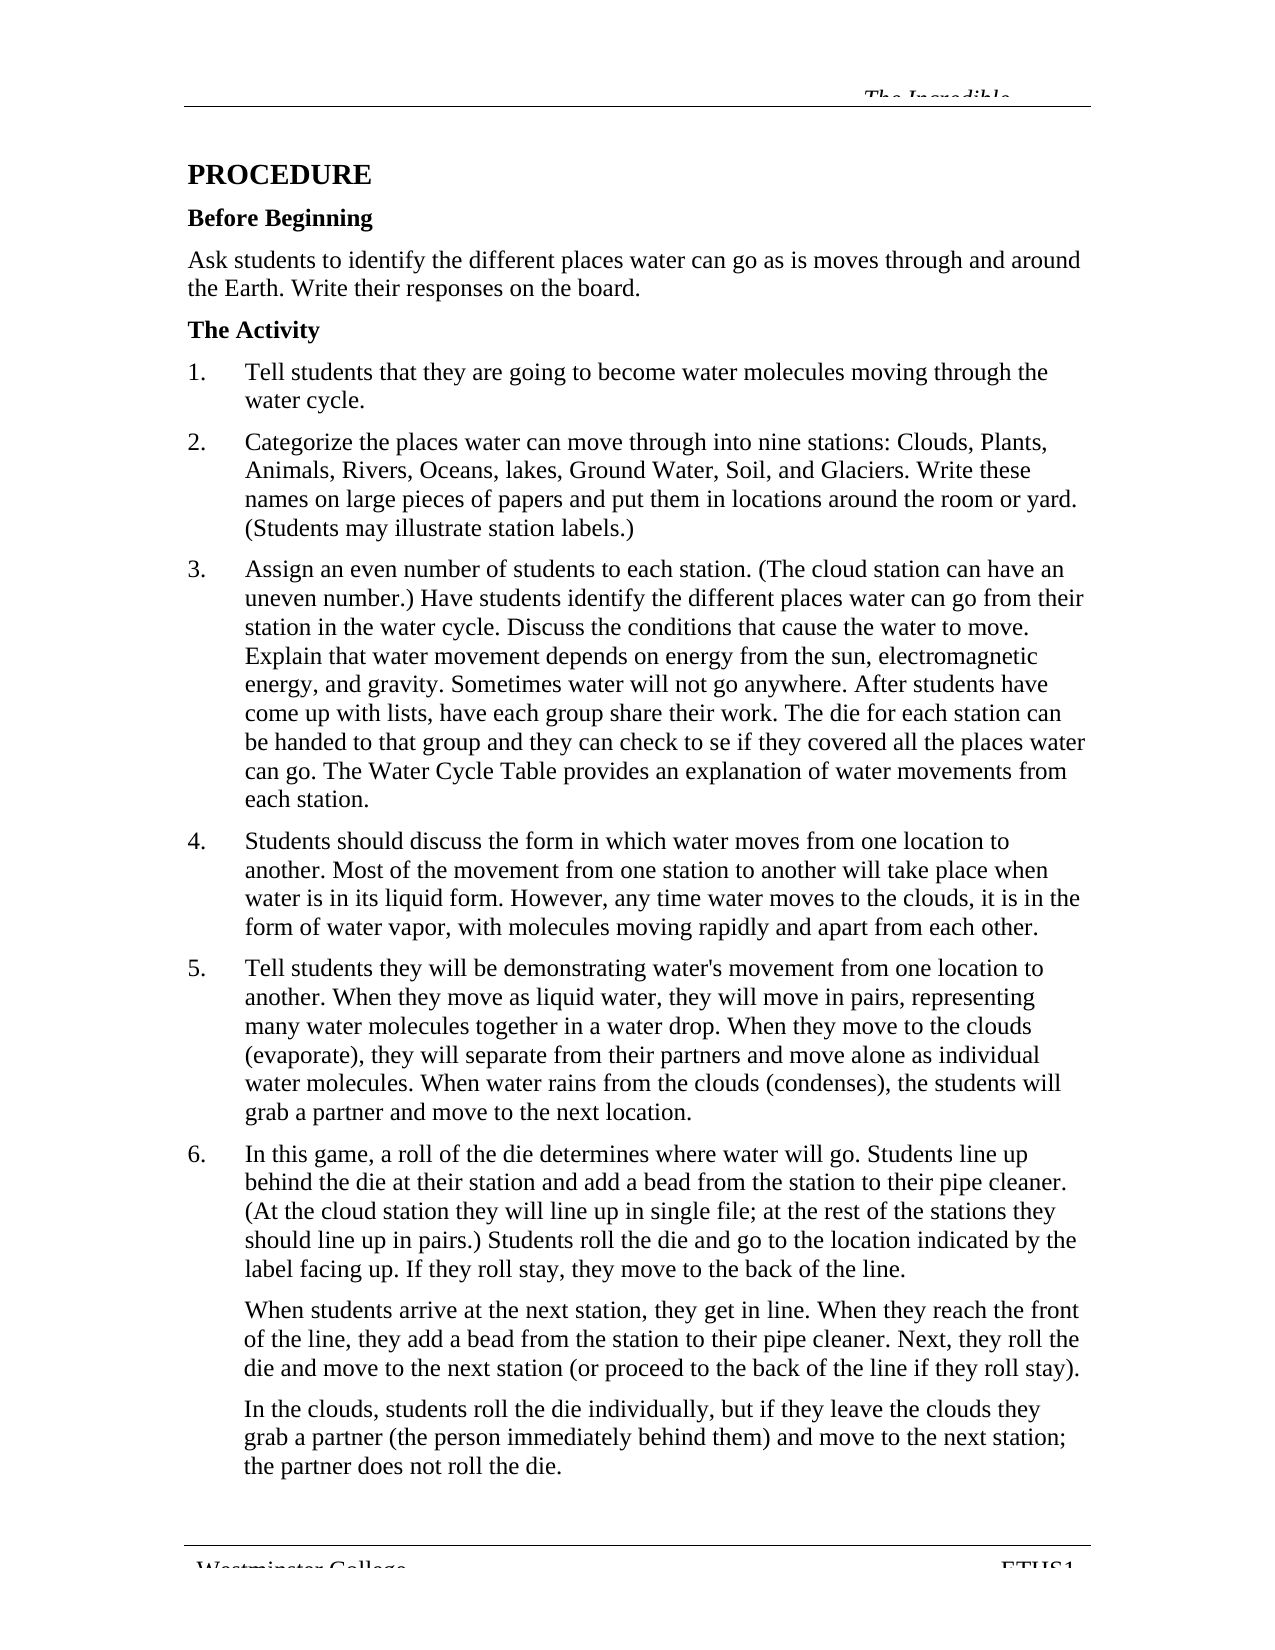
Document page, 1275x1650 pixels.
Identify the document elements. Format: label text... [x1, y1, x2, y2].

subtitle Before Beginning [187, 203, 1087, 232]
list Tell students they will be demonstrating water's movement from one location to another. When they move as liquid water, they will move in pairs, representing many water molecules together in a water drop. When they move to the clouds (evaporate), they will separate from their partners and move alone as individual water molecules. When water rains from the clouds (condenses), the students will grab a partner and move to the next location. [187, 953, 1062, 1126]
list Assign an even number of students to each station. (The cloud station can have an uneven number.) Have students identify the different places water can go from their station in the water cycle. Discuss the conditions that cause the water to move. Explain that water movement depends on energy from the sun, electromagnetic energy, and gravity. Sometimes water will not go anywhere. After students have come up with lists, have each group share their work. The die for each station can be handed to that group and they can check to se if they covered all the places water can go. The Water Cycle Table provides an explanation of water movements from each station. [187, 554, 1086, 813]
subtitle PROCEDURE [187, 157, 1087, 191]
text When students arrive at the next station, they get in line. When they reach the front of the line, they add a bead from the station to their pipe cleaner. Next, they roll the die and move to the next station (or proceed to the back of the line if they roll stay). [244, 1295, 1081, 1381]
list Students should discuss the form in which water moves from one location to another. Most of the movement from one station to another will take place when water is in its liquid form. However, any time water moves to the clouds, it is in the form of water vapor, with molecules moving rapidly and apart from each other. [187, 826, 1081, 941]
text Ask students to identify the different places water can go as is moves through and around the Earth. Write their responses on the board. [187, 245, 1083, 302]
text In the clouds, students roll the die individually, but if they leave the clouds they grab a partner (the person immediately behind them) and move to the next station; the partner does not roll the die. [244, 1394, 1068, 1480]
subtitle The Activity [187, 315, 1087, 344]
list In this game, a roll of the die determines where water will go. Students line up behind the die at their station and add a bead from the station to their pipe cleaner. (At the cloud station they will line up in single file; at the rest of the stations they should line up in pairs.) Students roll the die and go to the location indicated by the label facing up. If they roll stay, they move to the back of the line. [187, 1139, 1077, 1282]
list Tell students that they are going to become water molecules moving through the water cycle. [187, 357, 1049, 414]
list Categorize the places water can move through into nine stations: Clouds, Plants, Animals, Rivers, Oceans, lakes, Ground Water, Soil, and Glaciers. Write these names on large pieces of papers and put them in locations around the room or yard. (Students may illustrate station labels.) [187, 427, 1078, 542]
